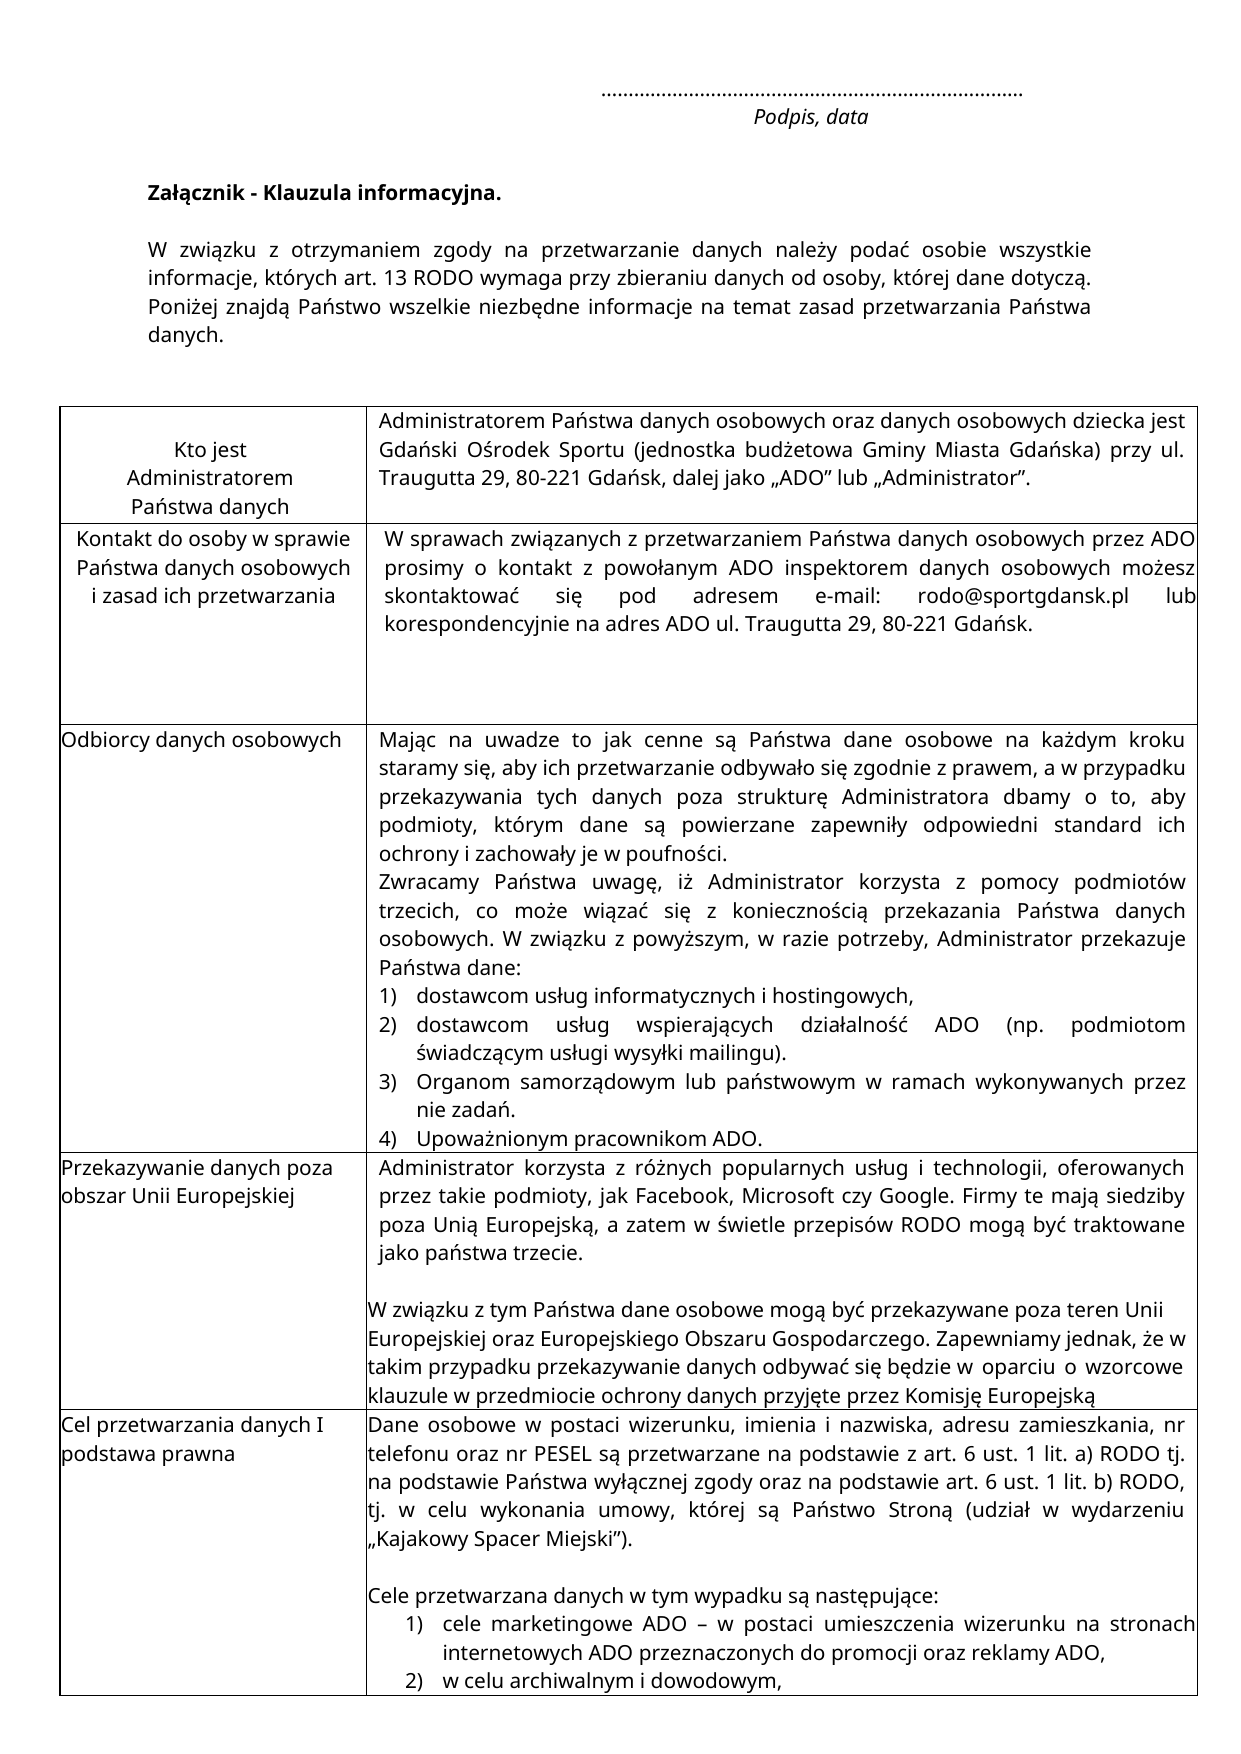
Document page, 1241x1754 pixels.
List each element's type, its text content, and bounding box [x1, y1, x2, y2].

text Załącznik - Klauzula informacyjna. [148, 178, 1093, 206]
text …………………………………………………..……………… [532, 74, 1093, 102]
table_cell Administrator korzysta z różnych popularnych usług i technologii, oferowanych przez takie podmioty, jak Facebook, Microsoft czy Google. Firmy te mają siedziby poza Unią Europejską, a zatem w świetle przepisów RODO mogą być traktowane jako państwa trzecie. W związku z tym Państwa dane osobowe mogą być przekazywane poza teren Unii Europejskiej oraz Europejskiego Obszaru Gospodarczego. Zapewniamy jednak, że w takim przypadku przekazywanie danych odbywać się będzie w oparciu o wzorcowe klauzule w przedmiocie ochrony danych przyjęte przez Komisję Europejską [367, 1153, 1197, 1409]
table_cell Kontakt do osoby w sprawie Państwa danych osobowych i zasad ich przetwarzania [61, 524, 366, 724]
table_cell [61, 1410, 366, 1695]
text Podpis, data [532, 102, 1093, 131]
table_cell Odbiorcy danych osobowych [61, 725, 366, 1152]
table_cell Przekazywanie danych poza obszar Unii Europejskiej [61, 1153, 366, 1409]
table_cell W sprawach związanych z przetwarzaniem Państwa danych osobowych przez ADO prosimy o kontakt z powołanym ADO inspektorem danych osobowych możesz skontaktować się pod adresem e-mail: rodo@sportgdansk.pl lub korespondencyjnie na adres ADO ul. Traugutta 29, 80-221 Gdańsk. [367, 524, 1197, 724]
text W związku z otrzymaniem zgody na przetwarzanie danych należy podać osobie wszystkie informacje, których art. 13 RODO wymaga przy zbieraniu danych od osoby, której dane dotyczą. Poniżej znajdą Państwo wszelkie niezbędne informacje na temat zasad przetwarzania Państwa danych. [148, 235, 1093, 349]
table_header Administratorem Państwa danych osobowych oraz danych osobowych dziecka jest Gdański Ośrodek Sportu (jednostka budżetowa Gminy Miasta Gdańska) przy ul. Traugutta 29, 80-221 Gdańsk, dalej jako „ADO” lub „Administrator”. [367, 407, 1197, 523]
table_cell Mając na uwadze to jak cenne są Państwa dane osobowe na każdym kroku staramy się, aby ich przetwarzanie odbywało się zgodnie z prawem, a w przypadku przekazywania tych danych poza strukturę Administratora dbamy o to, aby podmioty, którym dane są powierzane zapewniły odpowiedni standard ich ochrony i zachowały je w poufności. Zwracamy Państwa uwagę, iż Administrator korzysta z pomocy podmiotów trzecich, co może wiązać się z koniecznością przekazania Państwa danych osobowych. W związku z powyższym, w razie potrzeby, Administrator przekazuje Państwa dane: dostawcom usług informatycznych i hostingowych, dostawcom usług wspierających działalność ADO (np. podmiotom świadczącym usługi wysyłki mailingu). Organom samorządowym lub państwowym w ramach wykonywanych przez nie zadań. Upoważnionym pracownikom ADO. [367, 725, 1197, 1152]
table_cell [367, 1410, 1197, 1695]
table_header Kto jest Administratorem Państwa danych [61, 407, 366, 523]
